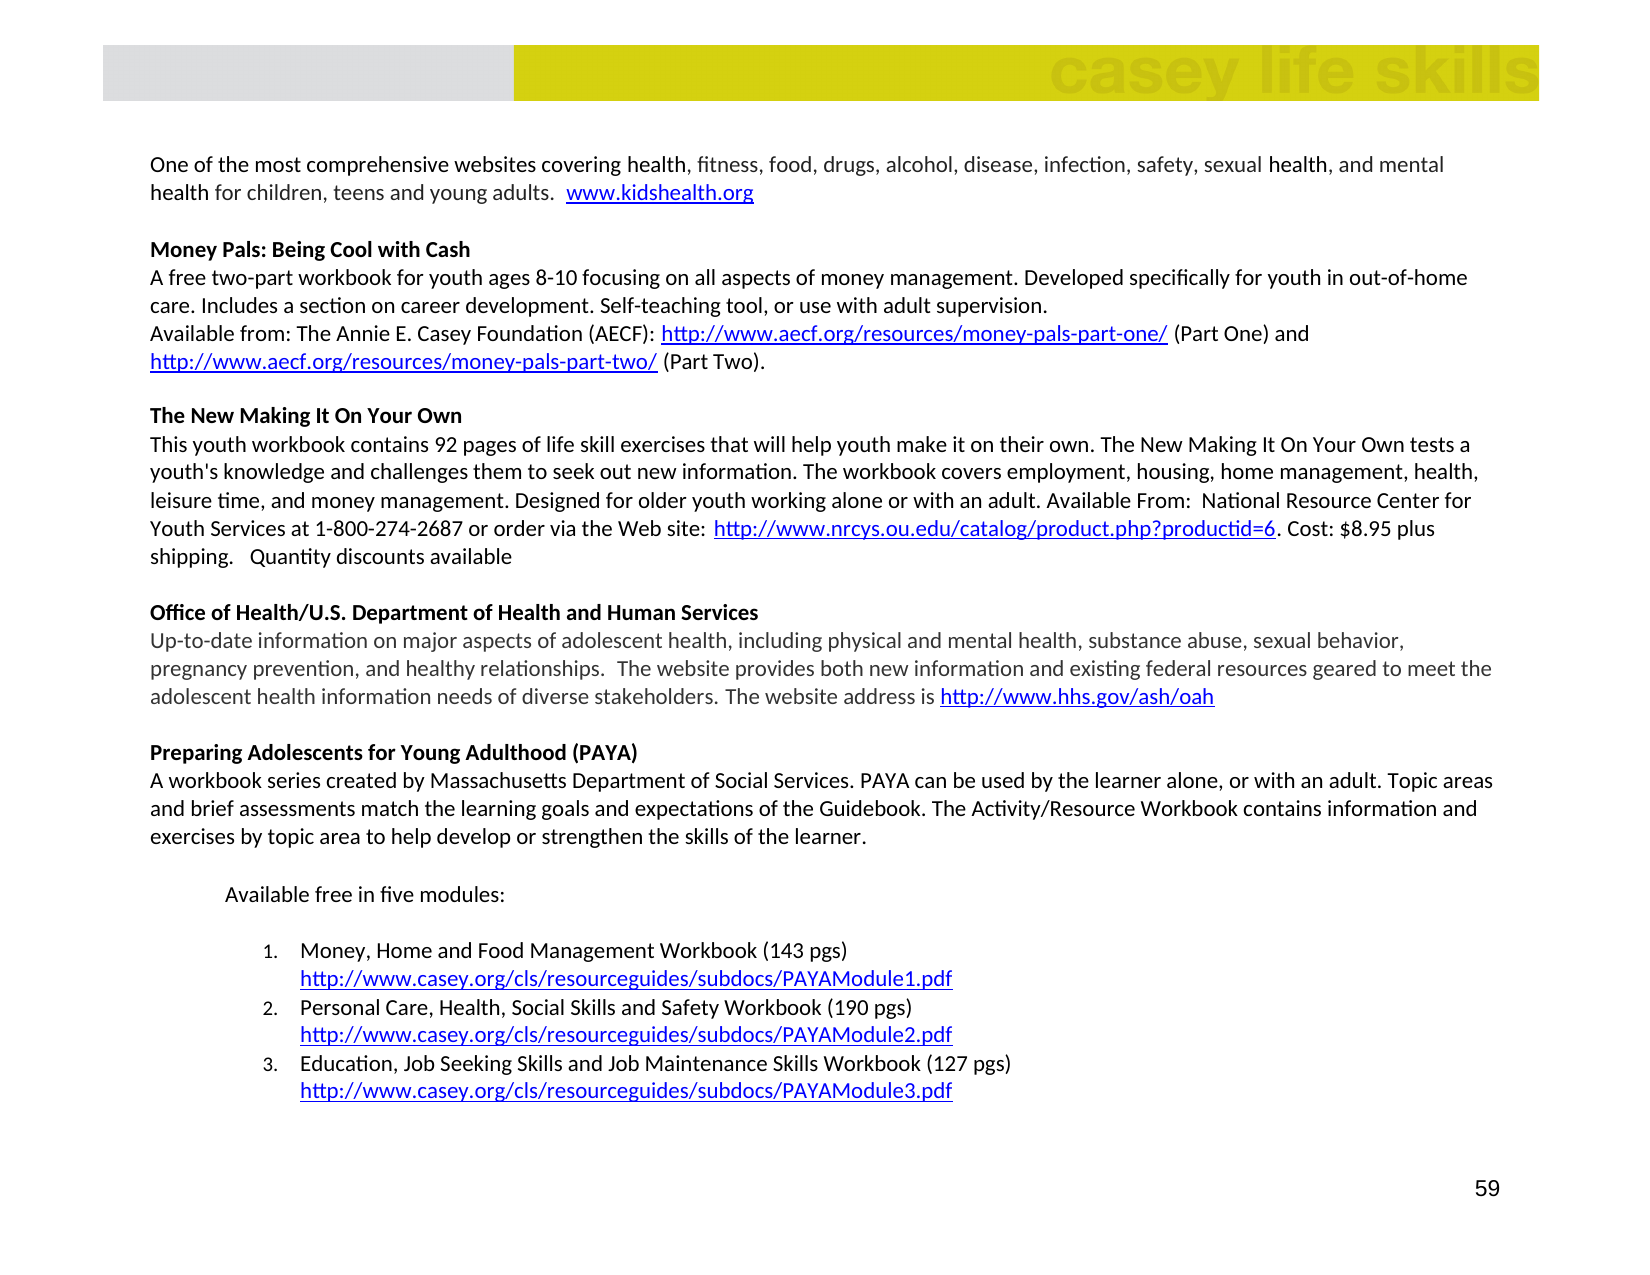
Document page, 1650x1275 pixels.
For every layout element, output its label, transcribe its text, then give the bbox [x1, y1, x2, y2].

text http://www.casey.org/cls/resourceguides/subdocs/PAYAModule1.pdf [300, 964, 1500, 993]
text One of the most comprehensive websites covering health, fitness, food, drugs, alcohol, disease, infection, safety, sexual health, and mental health for children, teens and young adults. www.kidshealth.org [150, 150, 1500, 206]
text Available from: The Annie E. Casey Foundation (AECF): http://www.aecf.org/resources/money-pals-part-one/ (Part One) and http://www.aecf.org/resources/money-pals-part-two/ (Part Two). [150, 319, 1500, 375]
text Office of Health/U.S. Department of Health and Human Services [150, 598, 1500, 626]
list Money, Home and Food Management Workbook (143 pgs) [262, 937, 1500, 964]
text http://www.casey.org/cls/resourceguides/subdocs/PAYAModule3.pdf [150, 1077, 1500, 1105]
picture [103, 45, 1540, 101]
text The New Making It On Your Own This youth workbook contains 92 pages of life skill exercises that will help youth make it on their own. The New Making It On Your Own tests a youth's knowledge and challenges them to seek out new information. The workbook covers employment, housing, home management, health, leisure time, and money management. Designed for older youth working alone or with an adult. Available From: National Resource Center for Youth Services at 1-800-274-2687 or order via the Web site: http://www.nrcys.ou.edu/catalog/product.php?productid=6. Cost: $8.95 plus shipping. Quantity discounts available [150, 402, 1500, 570]
list Education, Job Seeking Skills and Job Maintenance Skills Workbook (127 pgs) [262, 1049, 1500, 1077]
text Money Pals: Being Cool with Cash A free two-part workbook for youth ages 8-10 focusing on all aspects of money management. Developed specifically for youth in out-of-home care. Includes a section on career development. Self-teaching tool, or use with adult supervision. [150, 235, 1500, 319]
text http://www.casey.org/cls/resourceguides/subdocs/PAYAModule2.pdf [300, 1021, 1500, 1049]
list Personal Care, Health, Social Skills and Safety Workbook (190 pgs) [262, 993, 1500, 1021]
text Preparing Adolescents for Young Adulthood (PAYA) A workbook series created by Massachusetts Department of Social Services. PAYA can be used by the learner alone, or with an adult. Topic areas and brief assessments match the learning goals and expectations of the Guidebook. The Activity/Resource Workbook contains information and exercises by topic area to help develop or strengthen the skills of the learner. [150, 738, 1500, 850]
text Up-to-date information on major aspects of adolescent health, including physical and mental health, substance abuse, sexual behavior, pregnancy prevention, and healthy relationships. The website provides both new information and existing federal resources geared to meet the adolescent health information needs of diverse stakeholders. The website address is http://www.hhs.gov/ash/oah [150, 626, 1500, 710]
text Available free in five modules: [225, 881, 1500, 908]
